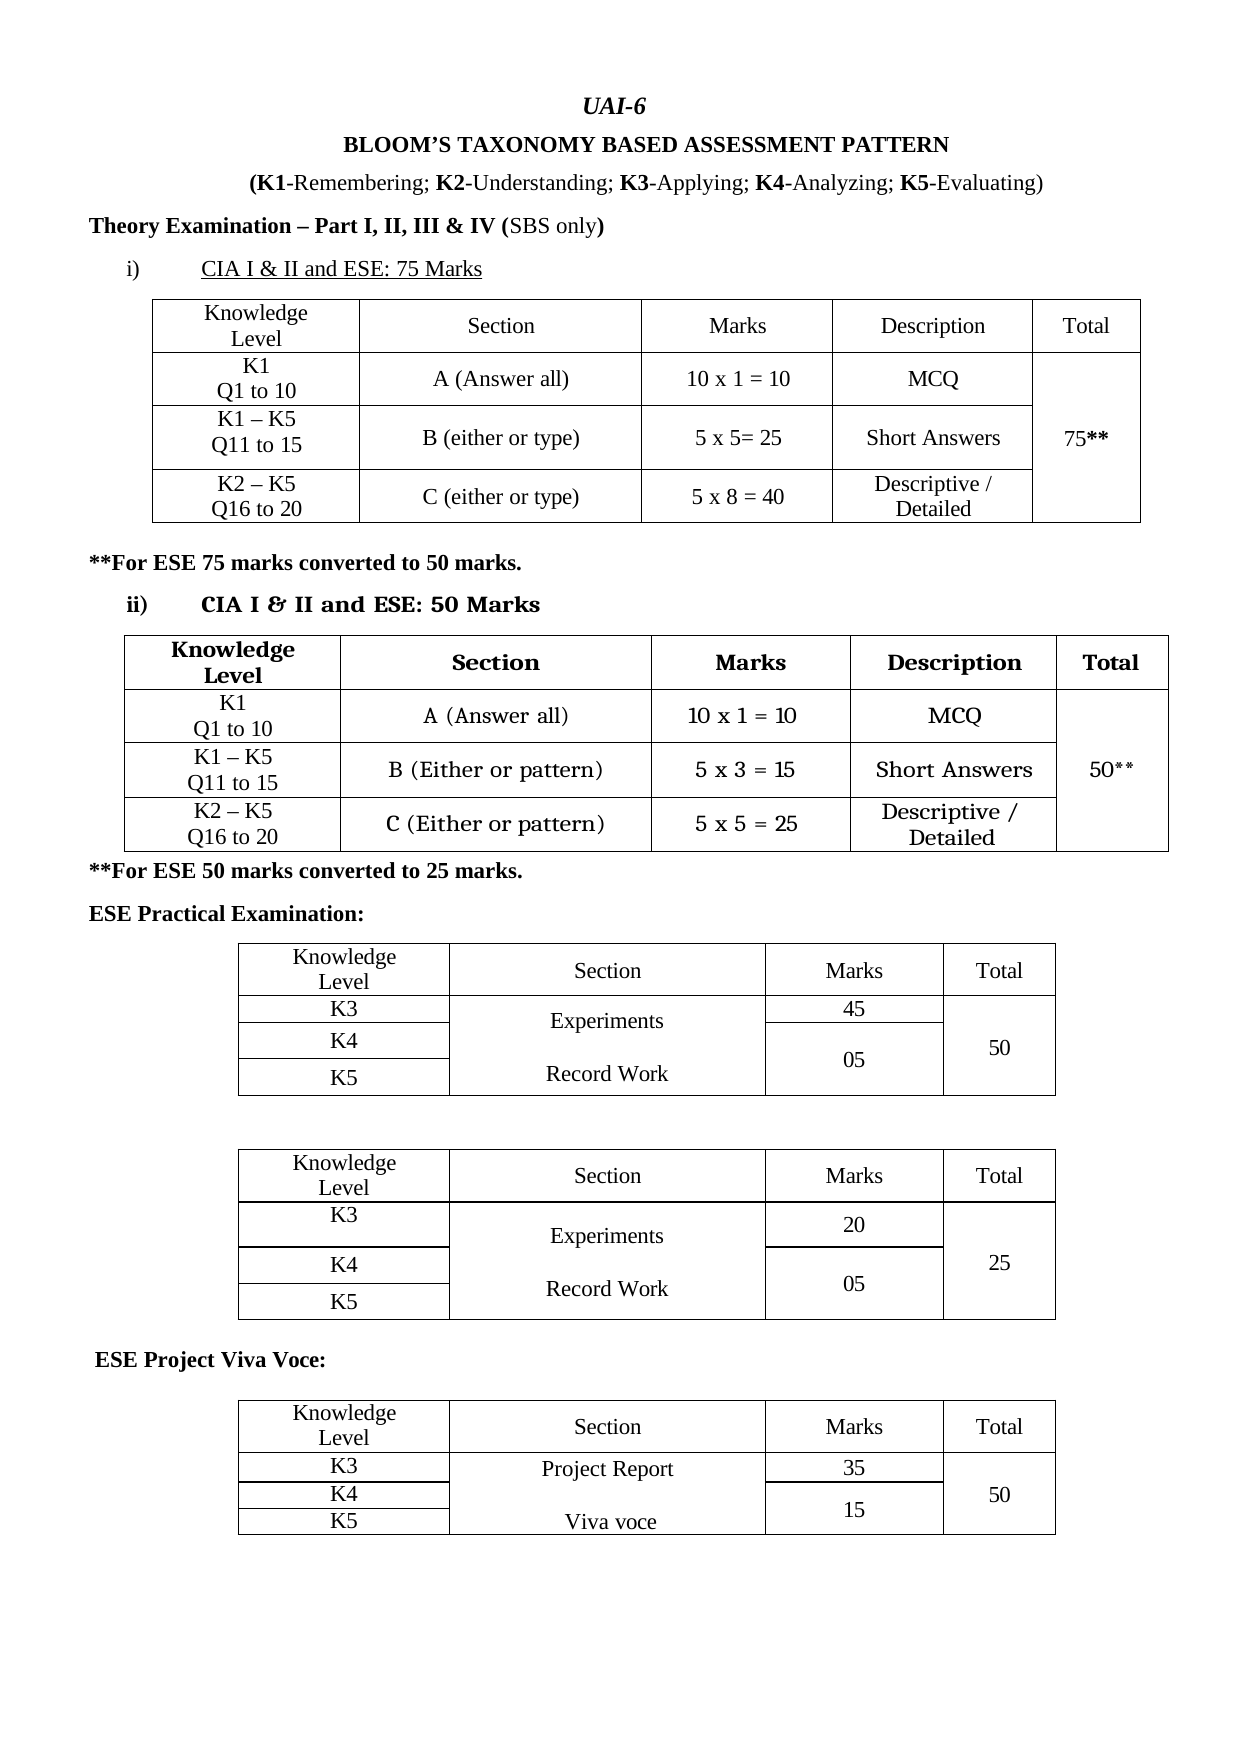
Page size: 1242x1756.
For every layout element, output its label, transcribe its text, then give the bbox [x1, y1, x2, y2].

table_cell Project Report Viva voce [450, 1453, 765, 1534]
table_header Total [1057, 636, 1168, 689]
table_cell C (Either or pattern) [341, 798, 651, 851]
table_cell K5 [239, 1509, 449, 1534]
table_cell MCQ [851, 690, 1056, 742]
table_cell K2 – K5 Q16 to 20 [153, 470, 359, 522]
table_header Knowledge Level [239, 944, 449, 995]
table_header Marks [766, 1401, 943, 1452]
text **For ESE 75 marks converted to 50 marks. [88, 549, 1217, 576]
table_header Section [450, 1150, 765, 1201]
table_header Marks [766, 1150, 943, 1201]
table_cell 10 x 1 = 10 [652, 690, 850, 742]
table_header Knowledge Level [239, 1401, 449, 1452]
table_cell K3 [239, 1453, 449, 1481]
table_header Marks [652, 636, 850, 689]
table_cell K5 [239, 1059, 449, 1095]
table_cell Descriptive / Detailed [833, 470, 1032, 522]
text ESE Project Viva Voce: [94, 1347, 1217, 1373]
table_header Description [833, 300, 1032, 352]
list CIA I & II and ESE: 75 Marks [126, 256, 1217, 282]
list CIA I & II and ESE: 50 Marks [126, 592, 1217, 618]
text BLOOM’S TAXONOMY BASED ASSESSMENT PATTERN [104, 131, 1188, 158]
table_cell K1 Q1 to 10 [125, 690, 340, 742]
table_cell B (either or type) [360, 406, 641, 469]
table_header Total [944, 1150, 1055, 1201]
table_header Total [1033, 300, 1140, 352]
table_cell 5 x 5 = 25 [652, 798, 850, 851]
table_cell Descriptive / Detailed [851, 798, 1056, 851]
table_cell K5 [239, 1284, 449, 1319]
table_cell K3 [239, 996, 449, 1022]
table_cell 20 [766, 1203, 943, 1246]
table_cell Experiments Record Work [450, 1203, 765, 1319]
table_cell Experiments Record Work [450, 996, 765, 1095]
table_header Knowledge Level [125, 636, 340, 689]
table_cell 50** [1057, 690, 1168, 851]
table_header Total [944, 1401, 1055, 1452]
table_cell B (Either or pattern) [341, 743, 651, 797]
table_cell K2 – K5 Q16 to 20 [125, 798, 340, 851]
table_header Section [450, 944, 765, 995]
table_cell K1 Q1 to 10 [153, 353, 359, 405]
table_cell 5 x 3 = 15 [652, 743, 850, 797]
table_cell 50 [944, 996, 1055, 1095]
table_cell 05 [766, 1248, 943, 1319]
table_cell K1 – K5 Q11 to 15 [125, 743, 340, 797]
table_cell 25 [944, 1203, 1055, 1319]
table_cell MCQ [833, 353, 1032, 405]
table_cell 5 x 5= 25 [642, 406, 832, 469]
table_cell 45 [766, 996, 943, 1022]
table_cell 10 x 1 = 10 [642, 353, 832, 405]
table_cell C (either or type) [360, 470, 641, 522]
table_cell Short Answers [833, 406, 1032, 469]
table_header Total [944, 944, 1055, 995]
table_cell K1 – K5 Q11 to 15 [153, 406, 359, 469]
table_header Description [851, 636, 1056, 689]
table_cell 15 [766, 1483, 943, 1534]
table_cell A (Answer all) [341, 690, 651, 742]
table_cell 35 [766, 1453, 943, 1481]
table_header Marks [642, 300, 832, 352]
table_cell 5 x 8 = 40 [642, 470, 832, 522]
table_cell K4 [239, 1023, 449, 1058]
table_header Knowledge Level [153, 300, 359, 352]
table_cell K4 [239, 1483, 449, 1508]
text **For ESE 50 marks converted to 25 marks. ESE Practical Examination: [88, 857, 552, 926]
table_cell 75** [1033, 353, 1140, 522]
table_header Section [450, 1401, 765, 1452]
table_cell 50 [944, 1453, 1055, 1534]
table_header Section [360, 300, 641, 352]
table_header Knowledge Level [239, 1150, 449, 1201]
table_header Marks [766, 944, 943, 995]
table_header Section [341, 636, 651, 689]
table_cell Short Answers [851, 743, 1056, 797]
table_cell K3 [239, 1203, 449, 1246]
table_cell 05 [766, 1023, 943, 1095]
text (K1-Remembering; K2-Understanding; K3-Applying; K4-Analyzing; K5-Evaluating) Theory Examination – Part I, II, III & IV (SBS only) [88, 169, 1094, 239]
table_cell A (Answer all) [360, 353, 641, 405]
table_cell K4 [239, 1248, 449, 1283]
